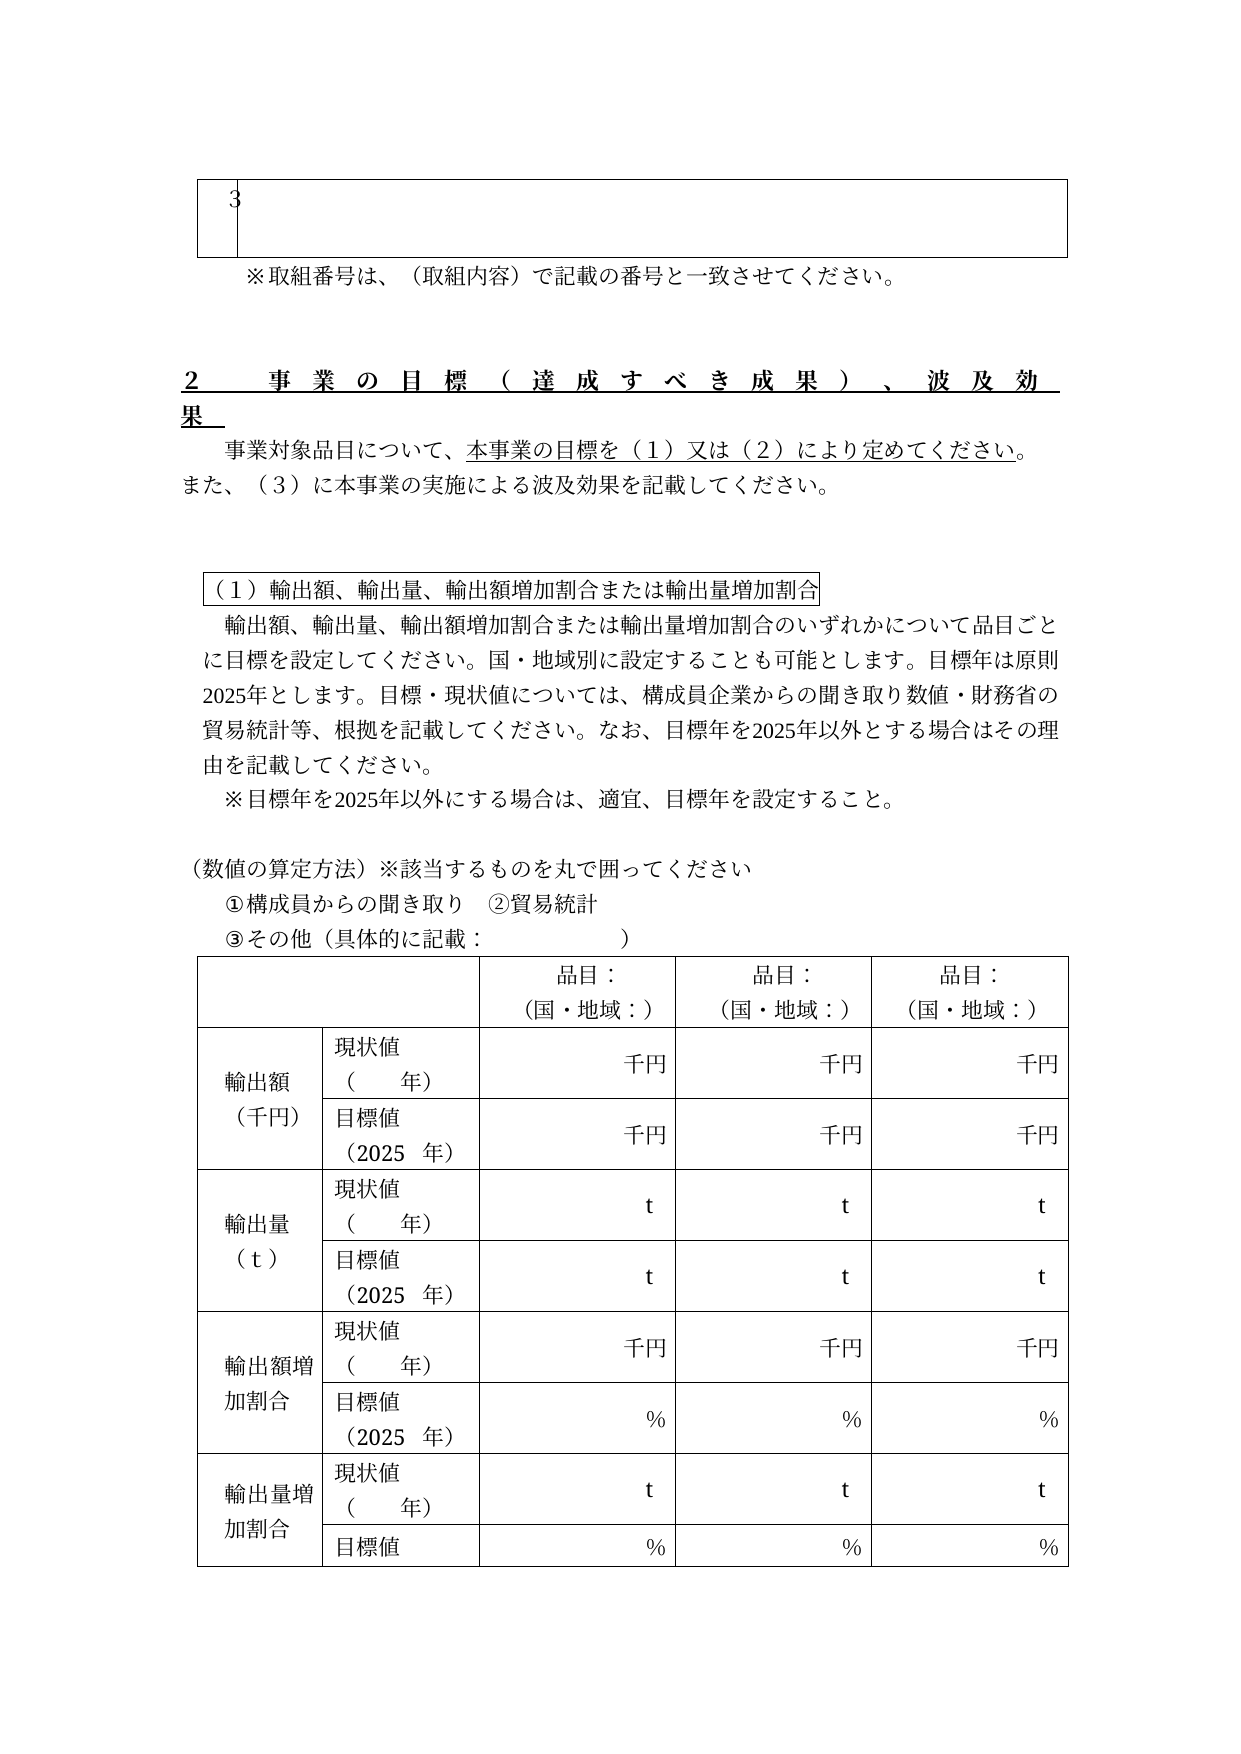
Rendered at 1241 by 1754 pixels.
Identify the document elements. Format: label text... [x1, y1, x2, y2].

table_cell 目標値 （2025年） [323, 1099, 479, 1169]
table_cell t [480, 1170, 675, 1240]
text ③その他（具体的に記載： ） [181, 921, 1063, 956]
table_cell 千円 [480, 1028, 675, 1098]
text ※目標年を2025年以外にする場合は、適宜、目標年を設定すること。 [195, 781, 1060, 816]
text （１）輸出額、輸出量、輸出額増加割合または輸出量増加割合 [181, 572, 1060, 607]
table_header 品目： （国・地域：） [676, 957, 871, 1027]
text また、（３）に本事業の実施による波及効果を記載してください。 [181, 467, 1060, 502]
table_cell 千円 [676, 1099, 871, 1169]
table_cell 千円 [480, 1099, 675, 1169]
table_cell [238, 180, 1067, 257]
table_cell ％ [872, 1383, 1068, 1453]
table_cell 目標値 （2025年） [323, 1241, 479, 1311]
table_cell ％ [872, 1525, 1068, 1566]
table_cell ３ [198, 180, 237, 257]
table_header [198, 957, 479, 1027]
table_cell t [480, 1241, 675, 1311]
table_cell 千円 [872, 1099, 1068, 1169]
table_cell ％ [676, 1525, 871, 1566]
table_cell 現状値 （ 年） [323, 1454, 479, 1524]
table_cell 千円 [872, 1312, 1068, 1382]
table_cell 現状値 （ 年） [323, 1028, 479, 1098]
table_cell t [872, 1241, 1068, 1311]
table_cell 現状値 （ 年） [323, 1312, 479, 1382]
table_cell ％ [480, 1383, 675, 1453]
table_header 品目： （国・地域：） [872, 957, 1068, 1027]
table_cell 千円 [676, 1312, 871, 1382]
text ２ 事業の目標（達成すべき成果）、波及効果 [181, 362, 1060, 391]
text ①構成員からの聞き取り ②貿易統計 [181, 886, 1063, 921]
table_cell t [480, 1454, 675, 1524]
table_cell 目標値 （2025年） [323, 1525, 479, 1566]
table_cell 千円 [676, 1028, 871, 1098]
table_cell t [676, 1170, 871, 1240]
table_cell 輸出額増加割合 [198, 1312, 322, 1453]
text 事業対象品目について、本事業の目標を（１）又は（２）により定めてください。 [181, 432, 1060, 467]
table_cell ％ [480, 1525, 675, 1566]
table_cell 輸出額 （千円） [198, 1028, 322, 1169]
text ※取組番号は、（取組内容）で記載の番号と一致させてください。 [236, 258, 1063, 292]
table_cell t [872, 1454, 1068, 1524]
table_cell 現状値 （ 年） [323, 1170, 479, 1240]
text ２ 事業の目標（達成すべき成果）、波及効果 [181, 393, 1060, 432]
table_cell t [676, 1454, 871, 1524]
table_cell t [676, 1241, 871, 1311]
text （数値の算定方法）※該当するものを丸で囲ってください [181, 851, 1063, 886]
table_header 品目： （国・地域：） [480, 957, 675, 1027]
table_cell 千円 [480, 1312, 675, 1382]
table_cell 輸出量 （ｔ） [198, 1170, 322, 1311]
table_cell 千円 [872, 1028, 1068, 1098]
table_cell ％ [676, 1383, 871, 1453]
text 輸出額、輸出量、輸出額増加割合または輸出量増加割合のいずれかについて品目ごとに目標を設定してください。国・地域別に設定することも可能とします。目標年は原則2025年とします。目標・現状値については、構成員企業からの聞き取り数値・財務省の貿易統計等、根拠を記載してください。なお、目標年を2025年以外とする場合はその理由を記載してください。 [195, 607, 1060, 781]
table_cell 輸出量増加割合 [198, 1454, 322, 1566]
table_cell t [872, 1170, 1068, 1240]
table_cell 目標値 （2025年） [323, 1383, 479, 1453]
